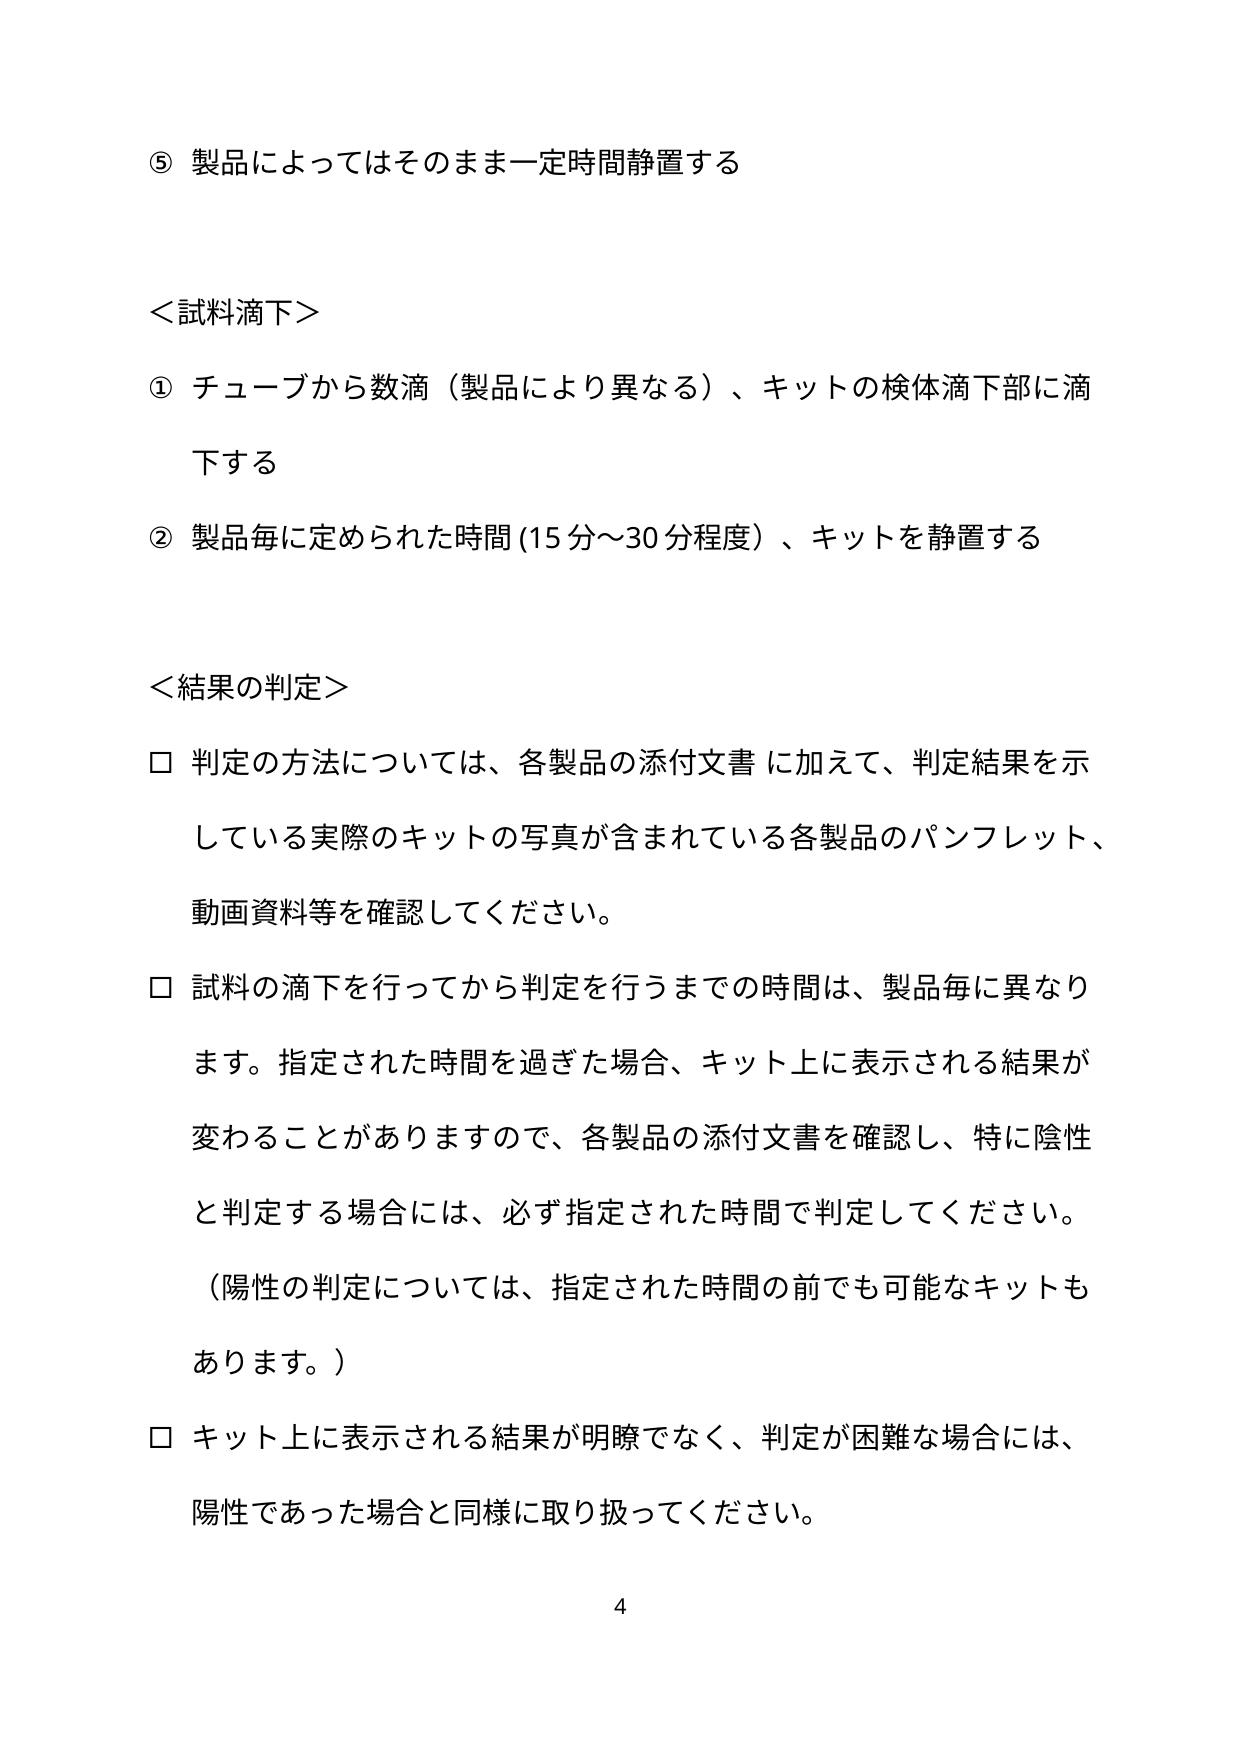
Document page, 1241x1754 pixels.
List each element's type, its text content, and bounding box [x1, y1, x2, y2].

list キット上に表示される結果が明瞭でなく、判定が困難な場合には、陽性であった場合と同様に取り扱ってください。 [148, 1398, 1092, 1548]
text ＜試料滴下＞ [148, 273, 1092, 348]
list チューブから数滴（製品により異なる）、キットの検体滴下部に滴下する [148, 348, 1092, 498]
list 製品によってはそのまま一定時間静置する [148, 123, 1092, 198]
list 製品毎に定められた時間 (15分～30分程度）、キットを静置する [148, 498, 1092, 573]
list 判定の方法については、各製品の添付文書 に加えて、判定結果を示している実際のキットの写真が含まれている各製品のパンフレット、動画資料等を確認してください。 [148, 723, 1092, 948]
text ＜結果の判定＞ [148, 648, 1092, 723]
list 試料の滴下を行ってから判定を行うまでの時間は、製品毎に異なります。指定された時間を過ぎた場合、キット上に表示される結果が変わることがありますので、各製品の添付文書を確認し、特に陰性と判定する場合には、必ず指定された時間で判定してください。（陽性の判定については、指定された時間の前でも可能なキットもあります。） [148, 948, 1092, 1398]
